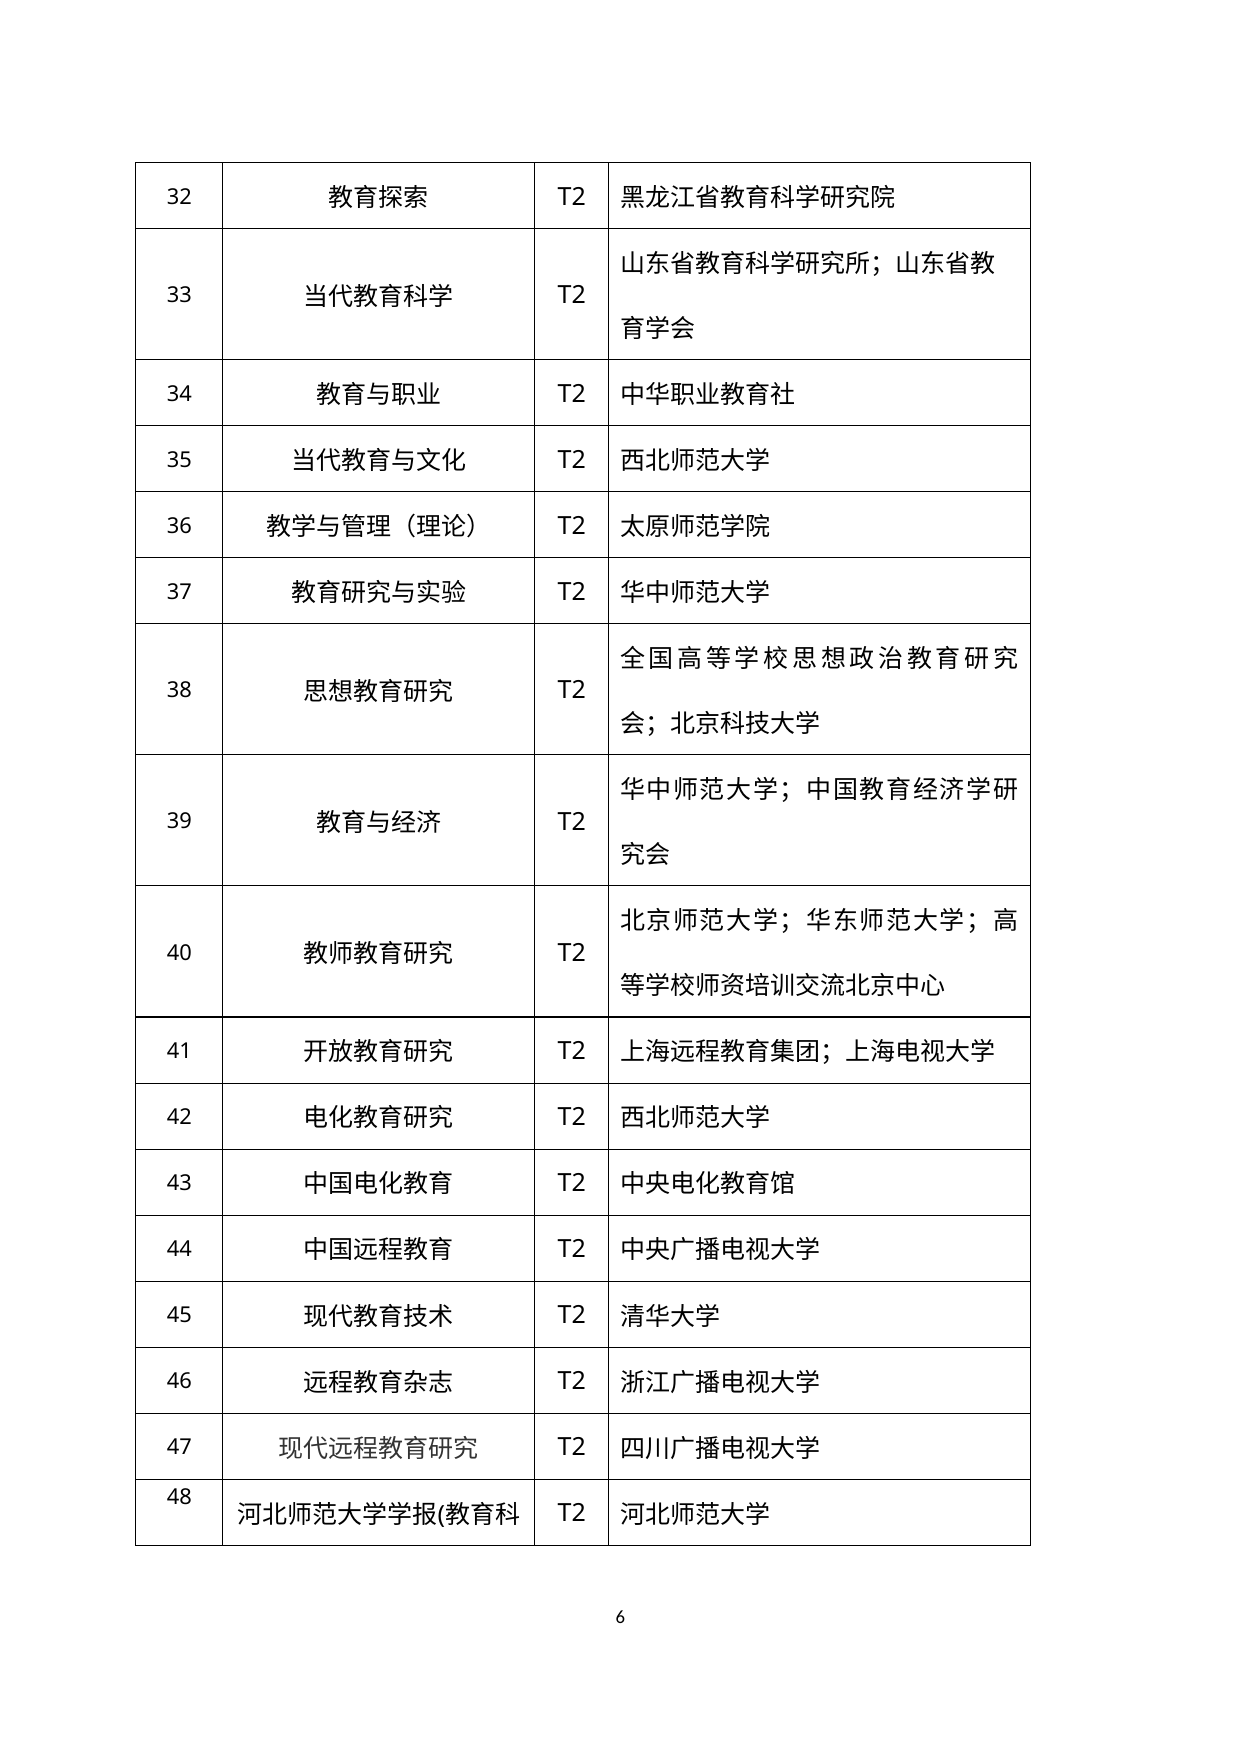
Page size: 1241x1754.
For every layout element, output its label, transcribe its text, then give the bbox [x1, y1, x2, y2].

table_cell 华中师范大学 [609, 558, 1030, 623]
table_cell 中华职业教育社 [609, 360, 1030, 425]
table_cell 36 [136, 492, 222, 557]
table_cell 中央广播电视大学 [609, 1216, 1030, 1281]
table_cell 清华大学 [609, 1282, 1030, 1347]
table_cell T2 [535, 1480, 608, 1545]
table_cell 远程教育杂志 [223, 1348, 534, 1413]
table_cell 四川广播电视大学 [609, 1414, 1030, 1479]
table_cell T2 [535, 624, 608, 754]
table_cell 41 [136, 1018, 222, 1082]
table_cell T2 [535, 1216, 608, 1281]
table_cell 34 [136, 360, 222, 425]
table_cell 35 [136, 426, 222, 491]
table_cell 黑龙江省教育科学研究院 [609, 163, 1030, 228]
table_cell 32 [136, 163, 222, 228]
table_cell 西北师范大学 [609, 426, 1030, 491]
table_cell 北京师范大学；华东师范大学；高等学校师资培训交流北京中心 [609, 886, 1030, 1016]
table_cell T2 [535, 1282, 608, 1347]
table_cell 37 [136, 558, 222, 623]
table_cell 46 [136, 1348, 222, 1413]
table_cell 教育探索 [223, 163, 534, 228]
table_cell 电化教育研究 [223, 1084, 534, 1148]
table_cell 教育研究与实验 [223, 558, 534, 623]
table_cell 河北师范大学学报(教育科学版) [223, 1480, 534, 1545]
table_cell 48 [136, 1480, 222, 1545]
table_cell 教学与管理（理论） [223, 492, 534, 557]
table_cell 教育与经济 [223, 755, 534, 885]
table_cell T2 [535, 1150, 608, 1214]
table_cell T2 [535, 1348, 608, 1413]
table_cell 思想教育研究 [223, 624, 534, 754]
table_cell 45 [136, 1282, 222, 1347]
table_cell 华中师范大学；中国教育经济学研究会 [609, 755, 1030, 885]
table_cell 当代教育科学 [223, 229, 534, 359]
table_cell T2 [535, 755, 608, 885]
table_cell T2 [535, 1084, 608, 1148]
table_cell 西北师范大学 [609, 1084, 1030, 1148]
table_cell 中国电化教育 [223, 1150, 534, 1214]
table_cell 太原师范学院 [609, 492, 1030, 557]
table_cell 中央电化教育馆 [609, 1150, 1030, 1214]
table_cell T2 [535, 558, 608, 623]
table_cell 上海远程教育集团；上海电视大学 [609, 1018, 1030, 1082]
table_cell 当代教育与文化 [223, 426, 534, 491]
table_cell 全国高等学校思想政治教育研究会；北京科技大学 [609, 624, 1030, 754]
table_cell 33 [136, 229, 222, 359]
table_cell T2 [535, 492, 608, 557]
table_cell 现代远程教育研究 [223, 1414, 534, 1479]
table_cell 38 [136, 624, 222, 754]
table_cell T2 [535, 886, 608, 1016]
table_cell 39 [136, 755, 222, 885]
table_cell 河北师范大学 [609, 1480, 1030, 1545]
table_cell T2 [535, 360, 608, 425]
table_cell 山东省教育科学研究所；山东省教育学会 [609, 229, 1030, 359]
table_cell 42 [136, 1084, 222, 1148]
table_cell T2 [535, 163, 608, 228]
table_cell 44 [136, 1216, 222, 1281]
table_cell T2 [535, 426, 608, 491]
table_cell T2 [535, 1018, 608, 1082]
table_cell T2 [535, 1414, 608, 1479]
table_cell 43 [136, 1150, 222, 1214]
table_cell T2 [535, 229, 608, 359]
table_cell 教育与职业 [223, 360, 534, 425]
table_cell 教师教育研究 [223, 886, 534, 1016]
table_cell 47 [136, 1414, 222, 1479]
table_cell 开放教育研究 [223, 1018, 534, 1082]
table_cell 浙江广播电视大学 [609, 1348, 1030, 1413]
table_cell 40 [136, 886, 222, 1016]
table_cell 中国远程教育 [223, 1216, 534, 1281]
table_cell 现代教育技术 [223, 1282, 534, 1347]
